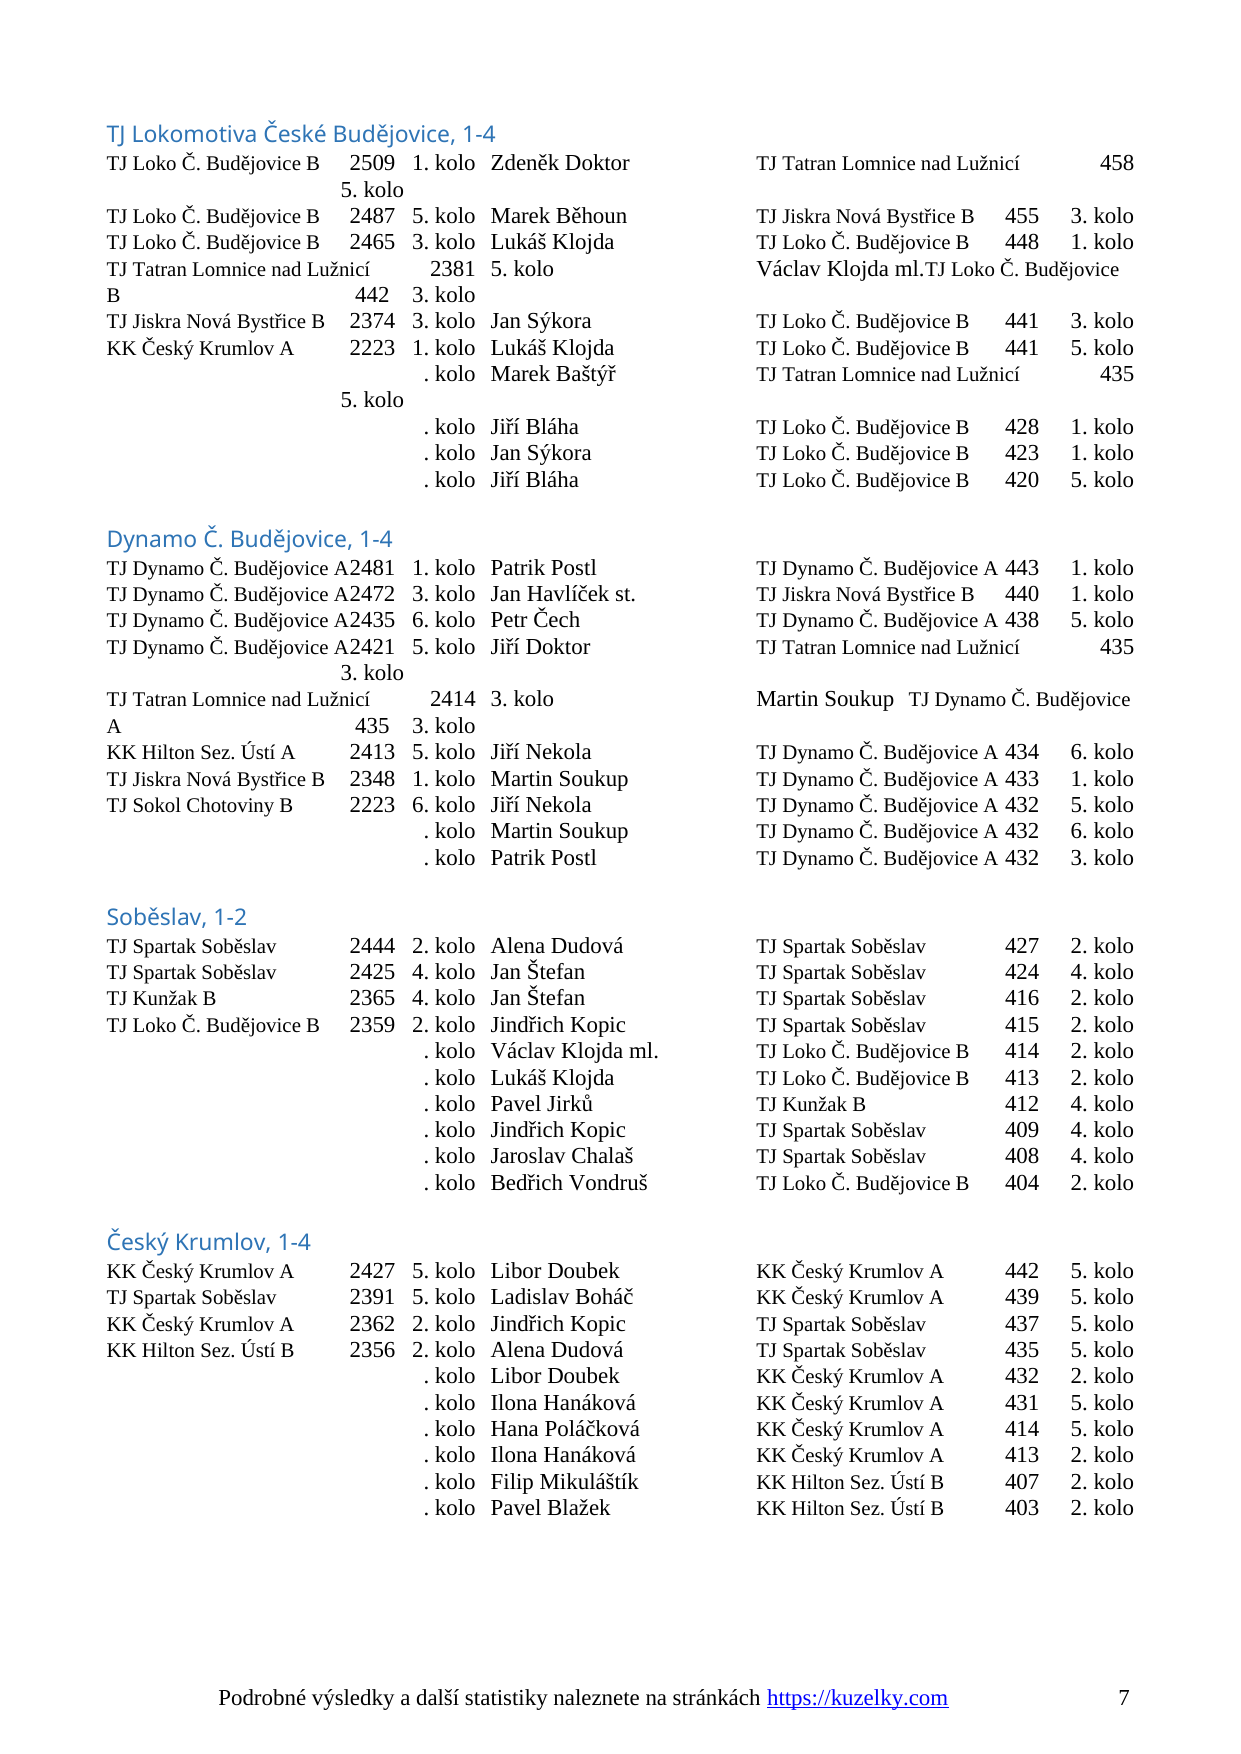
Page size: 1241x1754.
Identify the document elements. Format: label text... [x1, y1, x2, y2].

text TJ Dynamo Č. Budějovice A 2421 5. kolo Jiří Doktor TJ Tatran Lomnice nad Lužnicí 435 3. kolo [106, 633, 1134, 686]
text . kolo Ilona Hanáková KK Český Krumlov A 431 5. kolo [106, 1389, 1134, 1415]
text . kolo Jindřich Kopic TJ Spartak Soběslav 409 4. kolo [106, 1116, 1134, 1143]
text . kolo Marek Baštýř TJ Tatran Lomnice nad Lužnicí 435 5. kolo [106, 360, 1134, 413]
text . kolo Pavel Blažek KK Hilton Sez. Ústí B 403 2. kolo [106, 1494, 1134, 1521]
text KK Český Krumlov A 2223 1. kolo Lukáš Klojda TJ Loko Č. Budějovice B 441 5. kolo [106, 334, 1134, 360]
text . kolo Pavel Jirků TJ Kunžak B 412 4. kolo [106, 1090, 1134, 1116]
subtitle Dynamo Č. Budějovice, 1-4 [106, 522, 1134, 554]
text KK Český Krumlov A 2427 5. kolo Libor Doubek KK Český Krumlov A 442 5. kolo [106, 1257, 1134, 1283]
text . kolo Filip Mikuláštík KK Hilton Sez. Ústí B 407 2. kolo [106, 1468, 1134, 1494]
text TJ Tatran Lomnice nad Lužnicí 2381 5. kolo Václav Klojda ml. TJ Loko Č. Budějovice B 442 3. kolo [106, 255, 1134, 307]
text KK Hilton Sez. Ústí A 2413 5. kolo Jiří Nekola TJ Dynamo Č. Budějovice A 434 6. kolo [106, 738, 1134, 764]
text KK Hilton Sez. Ústí B 2356 2. kolo Alena Dudová TJ Spartak Soběslav 435 5. kolo [106, 1336, 1134, 1362]
text . kolo Lukáš Klojda TJ Loko Č. Budějovice B 413 2. kolo [106, 1063, 1134, 1090]
text . kolo Jan Sýkora TJ Loko Č. Budějovice B 423 1. kolo [106, 439, 1134, 466]
text . kolo Patrik Postl TJ Dynamo Č. Budějovice A 432 3. kolo [106, 844, 1134, 870]
text TJ Dynamo Č. Budějovice A 2435 6. kolo Petr Čech TJ Dynamo Č. Budějovice A 438 5. kolo [106, 606, 1134, 633]
text TJ Jiskra Nová Bystřice B 2348 1. kolo Martin Soukup TJ Dynamo Č. Budějovice A 433 1. kolo [106, 764, 1134, 791]
subtitle Soběslav, 1-2 [106, 901, 1134, 932]
text TJ Kunžak B 2365 4. kolo Jan Štefan TJ Spartak Soběslav 416 2. kolo [106, 984, 1134, 1011]
text TJ Loko Č. Budějovice B 2359 2. kolo Jindřich Kopic TJ Spartak Soběslav 415 2. kolo [106, 1011, 1134, 1037]
text TJ Loko Č. Budějovice B 2487 5. kolo Marek Běhoun TJ Jiskra Nová Bystřice B 455 3. kolo [106, 202, 1134, 228]
text . kolo Jiří Bláha TJ Loko Č. Budějovice B 420 5. kolo [106, 466, 1134, 492]
text TJ Tatran Lomnice nad Lužnicí 2414 3. kolo Martin Soukup TJ Dynamo Č. Budějovice A 435 3. kolo [106, 686, 1134, 738]
text . kolo Libor Doubek KK Český Krumlov A 432 2. kolo [106, 1362, 1134, 1389]
text . kolo Jiří Bláha TJ Loko Č. Budějovice B 428 1. kolo [106, 413, 1134, 439]
text KK Český Krumlov A 2362 2. kolo Jindřich Kopic TJ Spartak Soběslav 437 5. kolo [106, 1310, 1134, 1336]
text . kolo Václav Klojda ml. TJ Loko Č. Budějovice B 414 2. kolo [106, 1037, 1134, 1063]
text TJ Jiskra Nová Bystřice B 2374 3. kolo Jan Sýkora TJ Loko Č. Budějovice B 441 3. kolo [106, 307, 1134, 334]
text TJ Dynamo Č. Budějovice A 2472 3. kolo Jan Havlíček st. TJ Jiskra Nová Bystřice B 440 1. kolo [106, 580, 1134, 606]
text . kolo Martin Soukup TJ Dynamo Č. Budějovice A 432 6. kolo [106, 817, 1134, 844]
text TJ Spartak Soběslav 2391 5. kolo Ladislav Boháč KK Český Krumlov A 439 5. kolo [106, 1283, 1134, 1310]
text TJ Spartak Soběslav 2425 4. kolo Jan Štefan TJ Spartak Soběslav 424 4. kolo [106, 958, 1134, 984]
text TJ Spartak Soběslav 2444 2. kolo Alena Dudová TJ Spartak Soběslav 427 2. kolo [106, 932, 1134, 958]
text . kolo Jaroslav Chalaš TJ Spartak Soběslav 408 4. kolo [106, 1143, 1134, 1169]
text TJ Dynamo Č. Budějovice A 2481 1. kolo Patrik Postl TJ Dynamo Č. Budějovice A 443 1. kolo [106, 554, 1134, 580]
text TJ Sokol Chotoviny B 2223 6. kolo Jiří Nekola TJ Dynamo Č. Budějovice A 432 5. kolo [106, 791, 1134, 817]
text TJ Loko Č. Budějovice B 2509 1. kolo Zdeněk Doktor TJ Tatran Lomnice nad Lužnicí 458 5. kolo [106, 149, 1134, 202]
subtitle Český Krumlov, 1-4 [106, 1226, 1134, 1257]
text . kolo Ilona Hanáková KK Český Krumlov A 413 2. kolo [106, 1442, 1134, 1468]
text TJ Loko Č. Budějovice B 2465 3. kolo Lukáš Klojda TJ Loko Č. Budějovice B 448 1. kolo [106, 228, 1134, 255]
text . kolo Hana Poláčková KK Český Krumlov A 414 5. kolo [106, 1415, 1134, 1442]
subtitle TJ Lokomotiva České Budějovice, 1-4 [106, 118, 1134, 149]
text . kolo Bedřich Vondruš TJ Loko Č. Budějovice B 404 2. kolo [106, 1169, 1134, 1195]
